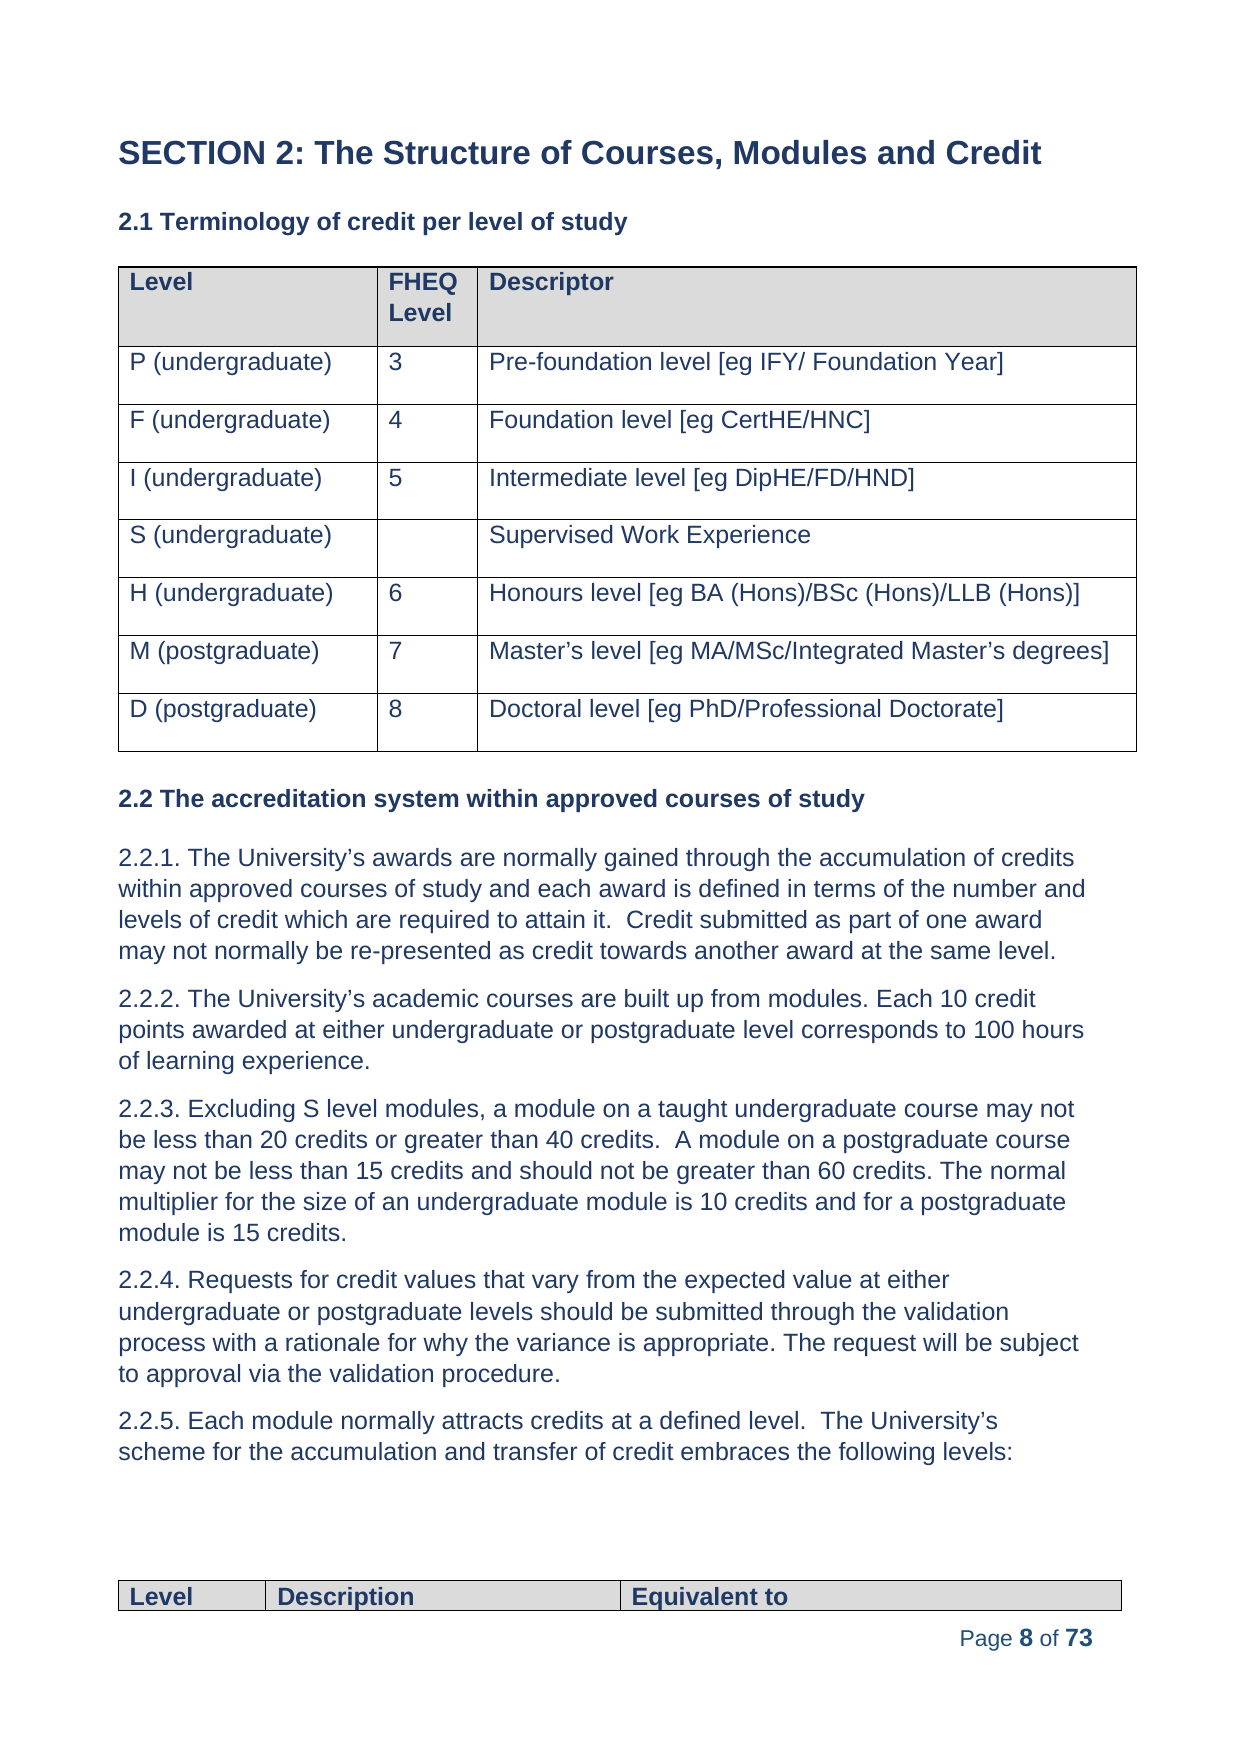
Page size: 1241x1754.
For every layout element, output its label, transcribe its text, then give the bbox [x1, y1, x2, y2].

text 2.2.4. Requests for credit values that vary from the expected value at either undergraduate or postgraduate levels should be submitted through the validation process with a rationale for why the variance is appropriate. The request will be subject to approval via the validation procedure. [118, 1265, 1093, 1387]
table_cell D (postgraduate) [119, 694, 377, 751]
table_cell 3 [378, 347, 477, 404]
table_cell 5 [378, 463, 477, 519]
table_header FHEQ Level [378, 268, 477, 346]
table_cell 6 [378, 578, 477, 635]
text SECTION 2: The Structure of Courses, Modules and Credit [118, 133, 1093, 171]
table_cell [378, 520, 477, 577]
table_cell 4 [378, 405, 477, 462]
table_cell 8 [378, 694, 477, 751]
table_cell P (undergraduate) [119, 347, 377, 404]
table_cell Foundation level [eg CertHE/HNC] [478, 405, 1136, 462]
table_cell Intermediate level [eg DipHE/FD/HND] [478, 463, 1136, 519]
table_cell Doctoral level [eg PhD/Professional Doctorate] [478, 694, 1136, 751]
table_header Level [119, 268, 377, 346]
table_header Descriptor [478, 268, 1136, 346]
table_cell Honours level [eg BA (Hons)/BSc (Hons)/LLB (Hons)] [478, 578, 1136, 635]
text 2.2.5. Each module normally attracts credits at a defined level. The University’s scheme for the accumulation and transfer of credit embraces the following levels: [118, 1406, 1093, 1466]
text 2.2.1. The University’s awards are normally gained through the accumulation of credits within approved courses of study and each award is defined in terms of the number and levels of credit which are required to attain it. Credit submitted as part of one award may not normally be re-presented as credit towards another award at the same level. [118, 843, 1093, 965]
table_cell 7 [378, 636, 477, 693]
table_header Level [119, 1581, 265, 1610]
table_cell F (undergraduate) [119, 405, 377, 462]
list 2.2 The accreditation system within approved courses of study [118, 784, 1093, 813]
text 2.2.2. The University’s academic courses are built up from modules. Each 10 credit points awarded at either undergraduate or postgraduate level corresponds to 100 hours of learning experience. [118, 984, 1093, 1074]
table_header Equivalent to [621, 1581, 1121, 1610]
table_cell Pre-foundation level [eg IFY/ Foundation Year] [478, 347, 1136, 404]
table_cell I (undergraduate) [119, 463, 377, 519]
table_cell Master’s level [eg MA/MSc/Integrated Master’s degrees] [478, 636, 1136, 693]
table_cell M (postgraduate) [119, 636, 377, 693]
table_cell H (undergraduate) [119, 578, 377, 635]
table_header Description [266, 1581, 620, 1610]
list 2.1 Terminology of credit per level of study [118, 207, 1093, 235]
table_cell S (undergraduate) [119, 520, 377, 577]
text 2.2.3. Excluding S level modules, a module on a taught undergraduate course may not be less than 20 credits or greater than 40 credits. A module on a postgraduate course may not be less than 15 credits and should not be greater than 60 credits. The normal multiplier for the size of an undergraduate module is 10 credits and for a postgraduate module is 15 credits. [118, 1093, 1093, 1246]
table_cell Supervised Work Experience [478, 520, 1136, 577]
